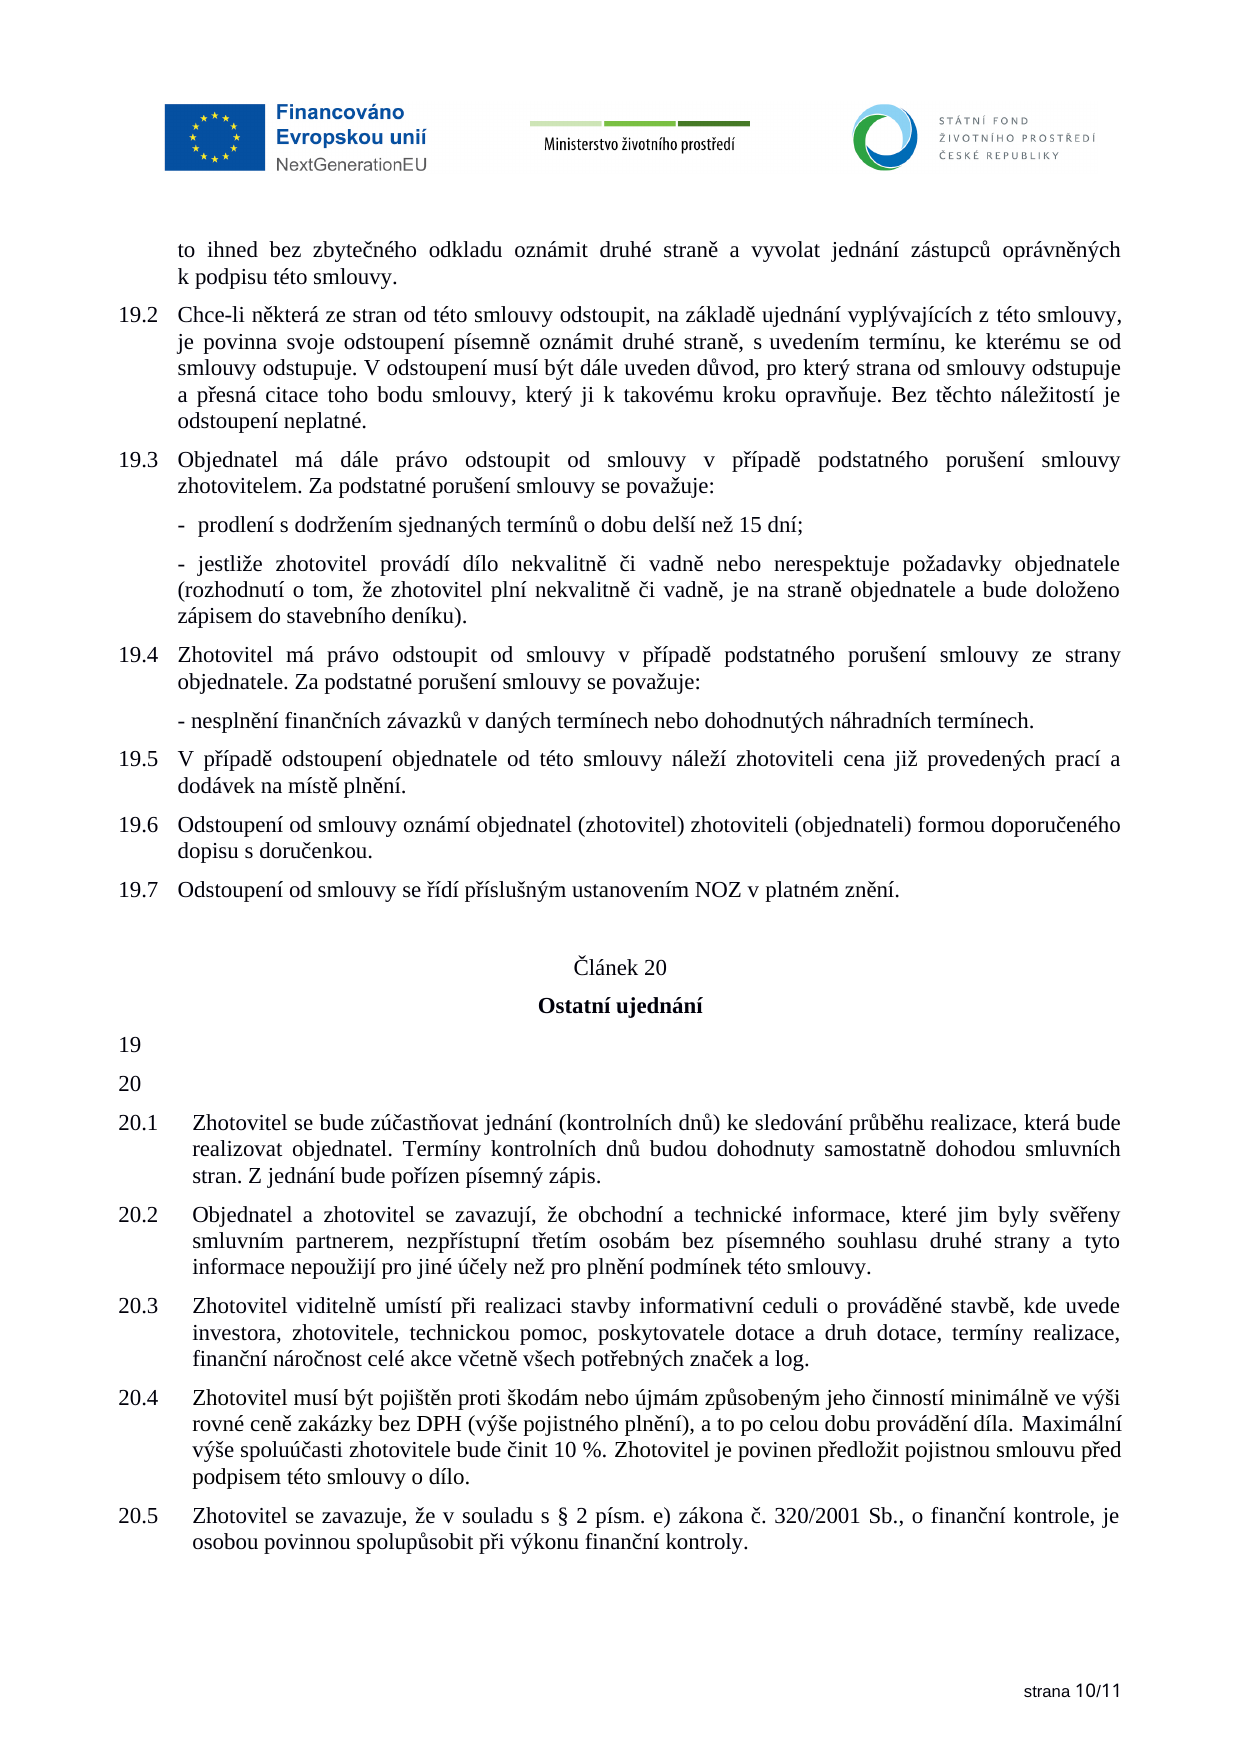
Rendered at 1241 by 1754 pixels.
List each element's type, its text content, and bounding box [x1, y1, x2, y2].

list Odstoupení od smlouvy oznámí objednatel (zhotovitel) zhotoviteli (objednateli) formou doporučeného dopisu s doručenkou. [118, 811, 1122, 863]
list Chce-li některá ze stran od této smlouvy odstoupit, na základě ujednání vyplývajících z této smlouvy, je povinna svoje odstoupení písemně oznámit druhé straně, s uvedením termínu, ke kterému se od smlouvy odstupuje. V odstoupení musí být dále uveden důvod, pro který strana od smlouvy odstupuje a přesná citace toho bodu smlouvy, který ji k takovému kroku opravňuje. Bez těchto náležitostí je odstoupení neplatné. [118, 302, 1122, 433]
text - jestliže zhotovitel provádí dílo nekvalitně či vadně nebo nerespektuje požadavky objednatele (rozhodnutí o tom, že zhotovitel plní nekvalitně či vadně, je na straně objednatele a bude doloženo zápisem do stavebního deníku). [118, 550, 1122, 629]
text Článek 20 [118, 954, 1122, 980]
list Zhotovitel musí být pojištěn proti škodám nebo újmám způsobeným jeho činností minimálně ve výši rovné ceně zakázky bez DPH (výše pojistného plnění), a to po celou dobu provádění díla. Maximální výše spoluúčasti zhotovitele bude činit 10 %. Zhotovitel je povinen předložit pojistnou smlouvu před podpisem této smlouvy o dílo. [118, 1384, 1122, 1489]
list V případě odstoupení objednatele od této smlouvy náleží zhotoviteli cena již provedených prací a dodávek na místě plnění. [118, 746, 1122, 798]
list Objednatel má dále právo odstoupit od smlouvy v případě podstatného porušení smlouvy zhotovitelem. Za podstatné porušení smlouvy se považuje: [118, 446, 1122, 498]
text Ostatní ujednání [118, 992, 1122, 1019]
text - prodlení s dodržením sjednaných termínů o dobu delší než 15 dní; [118, 511, 1122, 537]
list Objednatel a zhotovitel se zavazují, že obchodní a technické informace, které jim byly svěřeny smluvním partnerem, nezpřístupní třetím osobám bez písemného souhlasu druhé strany a tyto informace nepoužijí pro jiné účely než pro plnění podmínek této smlouvy. [118, 1201, 1122, 1280]
list Zhotovitel viditelně umístí při realizaci stavby informativní ceduli o prováděné stavbě, kde uvede investora, zhotovitele, technickou pomoc, poskytovatele dotace a druh dotace, termíny realizace, finanční náročnost celé akce včetně všech potřebných značek a log. [118, 1292, 1122, 1371]
picture [162, 101, 1098, 174]
list Zhotovitel se zavazuje, že v souladu s § 2 písm. e) zákona č. 320/2001 Sb., o finanční kontrole, je osobou povinnou spolupůsobit při výkonu finanční kontroly. [118, 1502, 1122, 1554]
list Zhotovitel se bude zúčastňovat jednání (kontrolních dnů) ke sledování průběhu realizace, která bude realizovat objednatel. Termíny kontrolních dnů budou dohodnuty samostatně dohodou smluvních stran. Z jednání bude pořízen písemný zápis. [118, 1109, 1122, 1188]
list Zhotovitel má právo odstoupit od smlouvy v případě podstatného porušení smlouvy ze strany objednatele. Za podstatné porušení smlouvy se považuje: [118, 641, 1122, 694]
list Odstoupení od smlouvy se řídí příslušným ustanovením NOZ v platném znění. [118, 876, 1122, 902]
text - nesplnění finančních závazků v daných termínech nebo dohodnutých náhradních termínech. [177, 707, 1122, 733]
